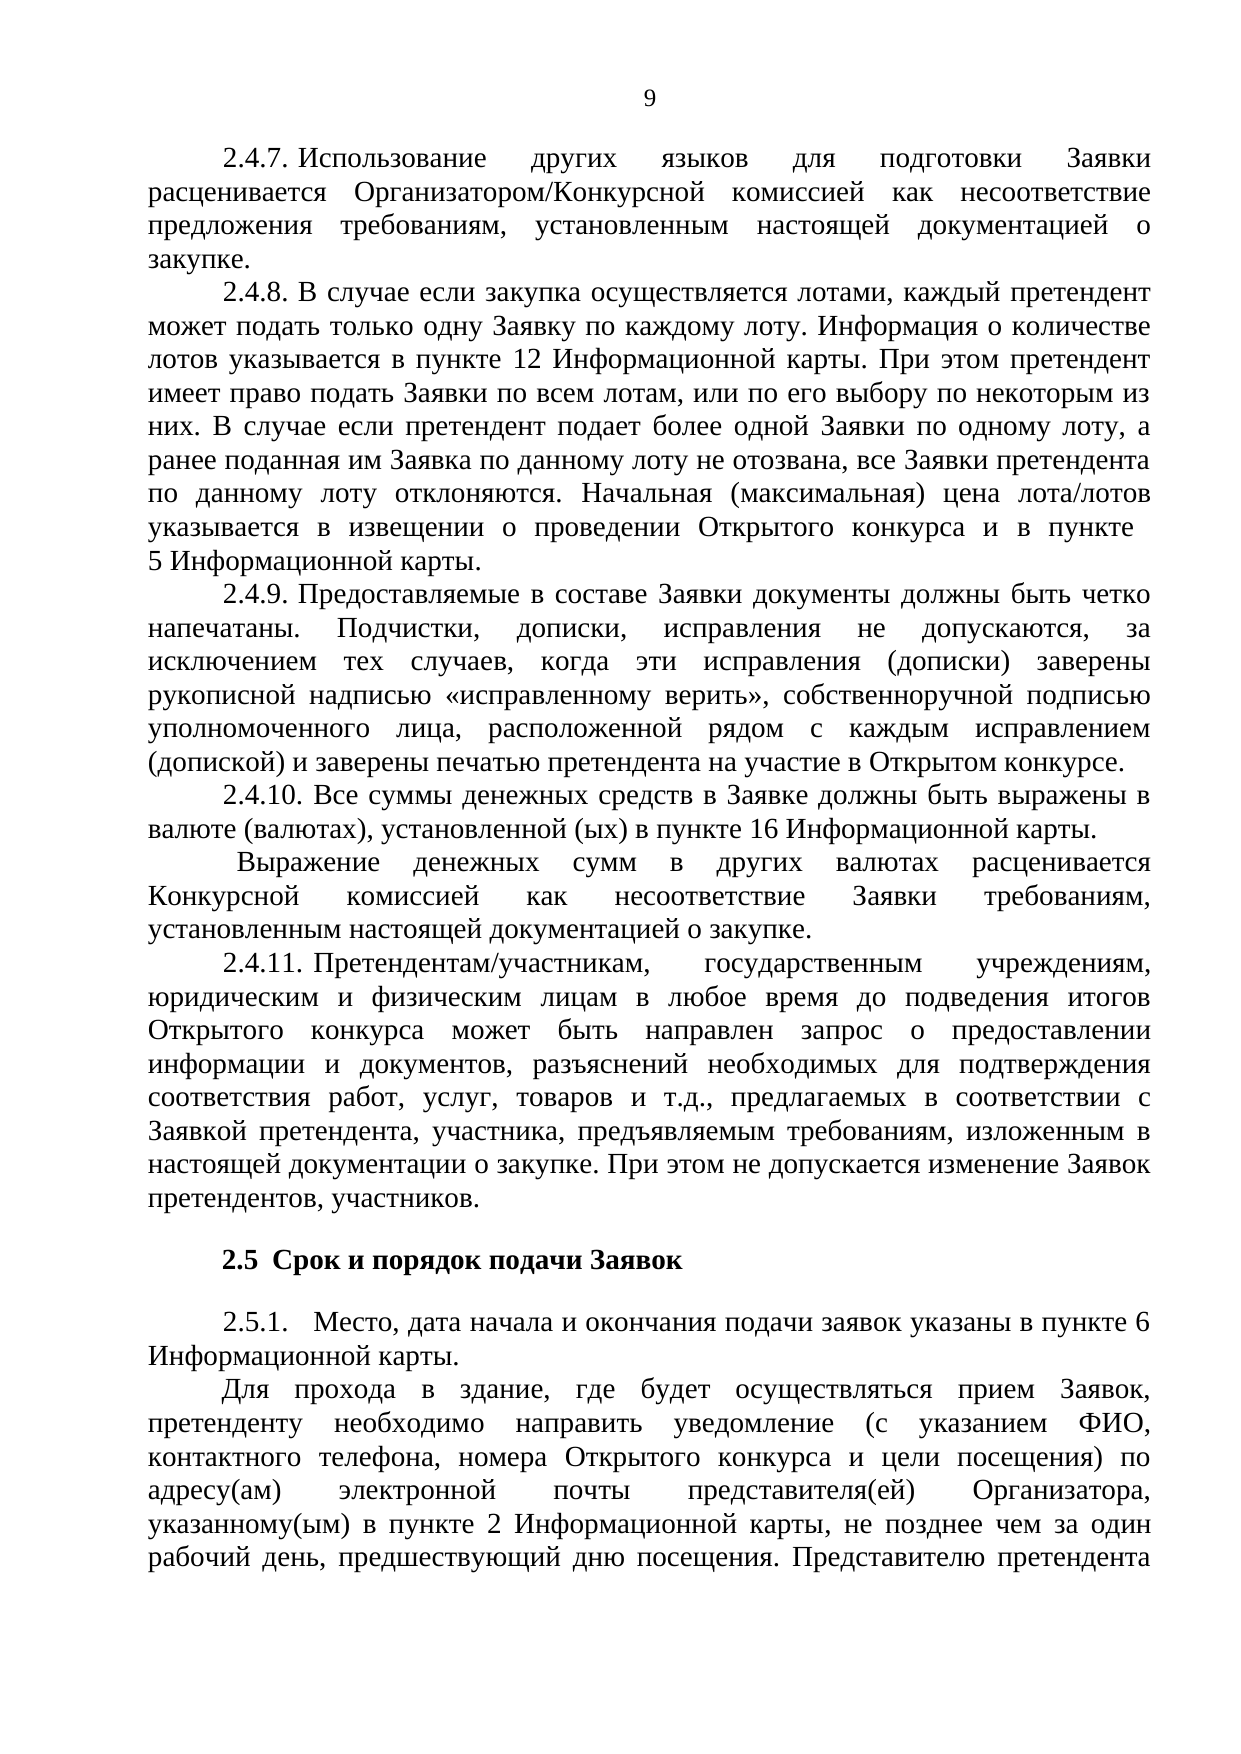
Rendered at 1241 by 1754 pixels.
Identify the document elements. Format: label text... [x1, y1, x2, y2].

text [148, 1372, 1152, 1573]
text Выражение денежных сумм в других валютах расценивается Конкурсной комиссией как несоответствие Заявки требованиям, установленным настоящей документацией о закупке. [148, 844, 1152, 945]
list Использование других языков для подготовки Заявки расценивается Организатором/Конкурсной комиссией как несоответствие предложения требованиям, установленным настоящей документацией о закупке. [148, 140, 1152, 274]
list Место, дата начала и окончания подачи заявок указаны в пункте 6 Информационной карты. [148, 1304, 1152, 1372]
list Предоставляемые в составе Заявки документы должны быть четко напечатаны. Подчистки, дописки, исправления не допускаются, за исключением тех случаев, когда эти исправления (дописки) заверены рукописной надписью «исправленному верить», собственноручной подписью уполномоченного лица, расположенной рядом с каждым исправлением (допиской) и заверены печатью претендента на участие в Открытом конкурсе. [148, 576, 1152, 777]
list В случае если закупка осуществляется лотами, каждый претендент может подать только одну Заявку по каждому лоту. Информация о количестве лотов указывается в пункте 12 Информационной карты. При этом претендент имеет право подать Заявки по всем лотам, или по его выбору по некоторым из них. В случае если претендент подает более одной Заявки по одному лоту, а ранее поданная им Заявка по данному лоту не отозвана, все Заявки претендента по данному лоту отклоняются. Начальная (максимальная) цена лота/лотов указывается в извещении о проведении Открытого конкурса и в пункте 5 Информационной карты. [148, 274, 1152, 576]
list Претендентам/участникам, государственным учреждениям, юридическим и физическим лицам в любое время до подведения итогов Открытого конкурса может быть направлен запрос о предоставлении информации и документов, разъяснений необходимых для подтверждения соответствия работ, услуг, товаров и т.д., предлагаемых в соответствии с Заявкой претендента, участника, предъявляемым требованиям, изложенным в настоящей документации о закупке. При этом не допускается изменение Заявок претендентов, участников. [148, 945, 1152, 1213]
subtitle Срок и порядок подачи Заявок [222, 1242, 1152, 1276]
list Все суммы денежных средств в Заявке должны быть выражены в валюте (валютах), установленной (ых) в пункте 16 Информационной карты. [148, 777, 1152, 844]
